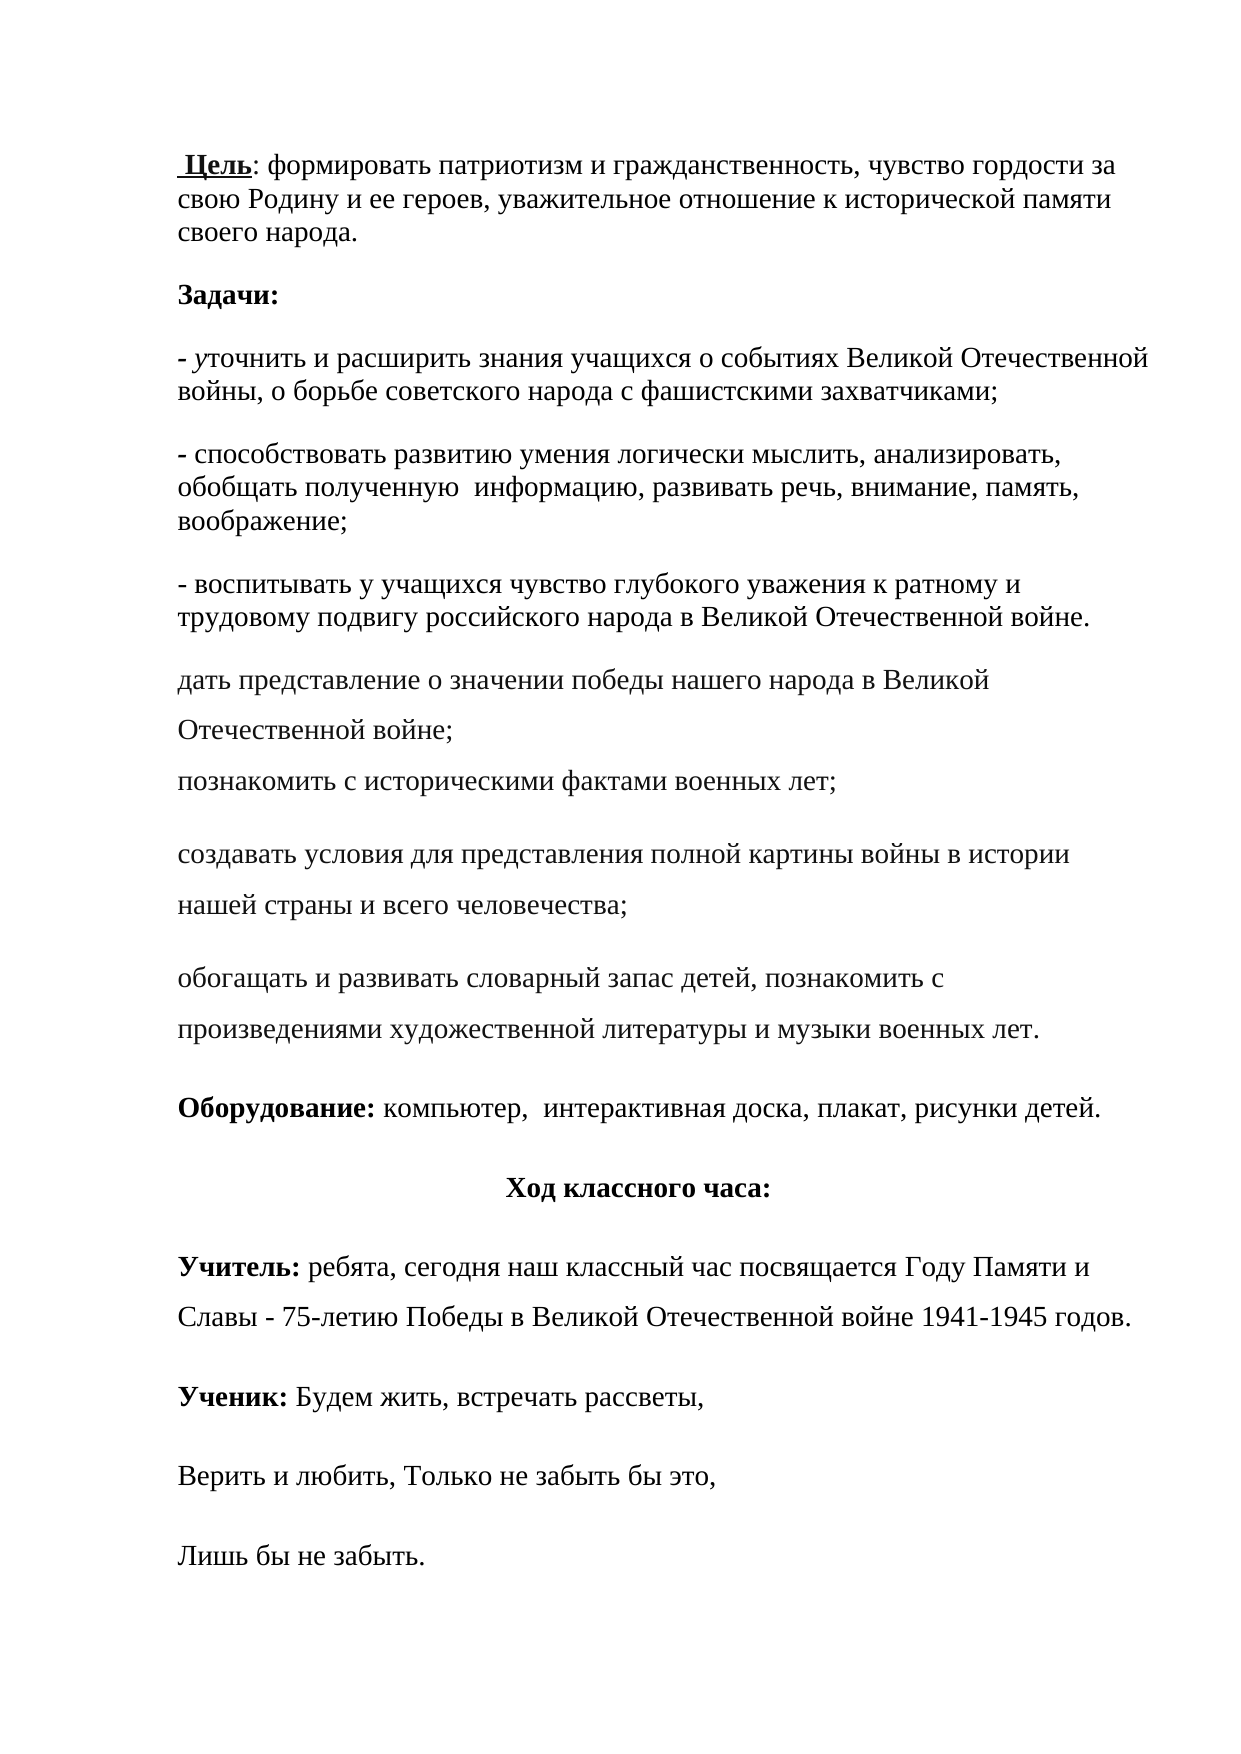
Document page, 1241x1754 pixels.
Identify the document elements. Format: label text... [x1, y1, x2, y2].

text Учитель: ребята, сегодня наш классный час посвящается Году Памяти и Славы - 75-летию Победы в Великой Отечественной войне 1941-1945 годов. [177, 1249, 1152, 1333]
text - способствовать развитию умения логически мыслить, анализировать, обобщать полученную информацию, развивать речь, внимание, память, воображение; [177, 436, 1152, 537]
text создавать условия для представления полной картины войны в истории нашей страны и всего человечества; [177, 836, 1152, 920]
text - уточнить и расширить знания учащихся о событиях Великой Отечественной войны, о борьбе советского народа с фашистскими захватчиками; [177, 340, 1152, 407]
text Ход классного часа: [177, 1170, 1152, 1203]
text дать представление о значении победы нашего народа в Великой Отечественной войне; [177, 662, 1152, 746]
text Оборудование: компьютер, интерактивная доска, плакат, рисунки детей. [177, 1090, 1152, 1124]
text Верить и любить, Только не забыть бы это, [177, 1458, 1152, 1492]
text обогащать и развивать словарный запас детей, познакомить с произведениями художественной литературы и музыки военных лет. [177, 961, 1152, 1044]
text Лишь бы не забыть. [177, 1538, 1152, 1572]
text - воспитывать у учащихся чувство глубокого уважения к ратному и трудовому подвигу российского народа в Великой Отечественной войне. [177, 566, 1152, 633]
text познакомить с историческими фактами военных лет; [177, 763, 1152, 796]
text Задачи: [177, 277, 1152, 311]
text Ученик: Будем жить, встречать рассветы, [177, 1379, 1152, 1413]
text Цель: формировать патриотизм и гражданственность, чувство гордости за свою Родину и ее героев, уважительное отношение к исторической памяти своего народа. [177, 147, 1152, 248]
